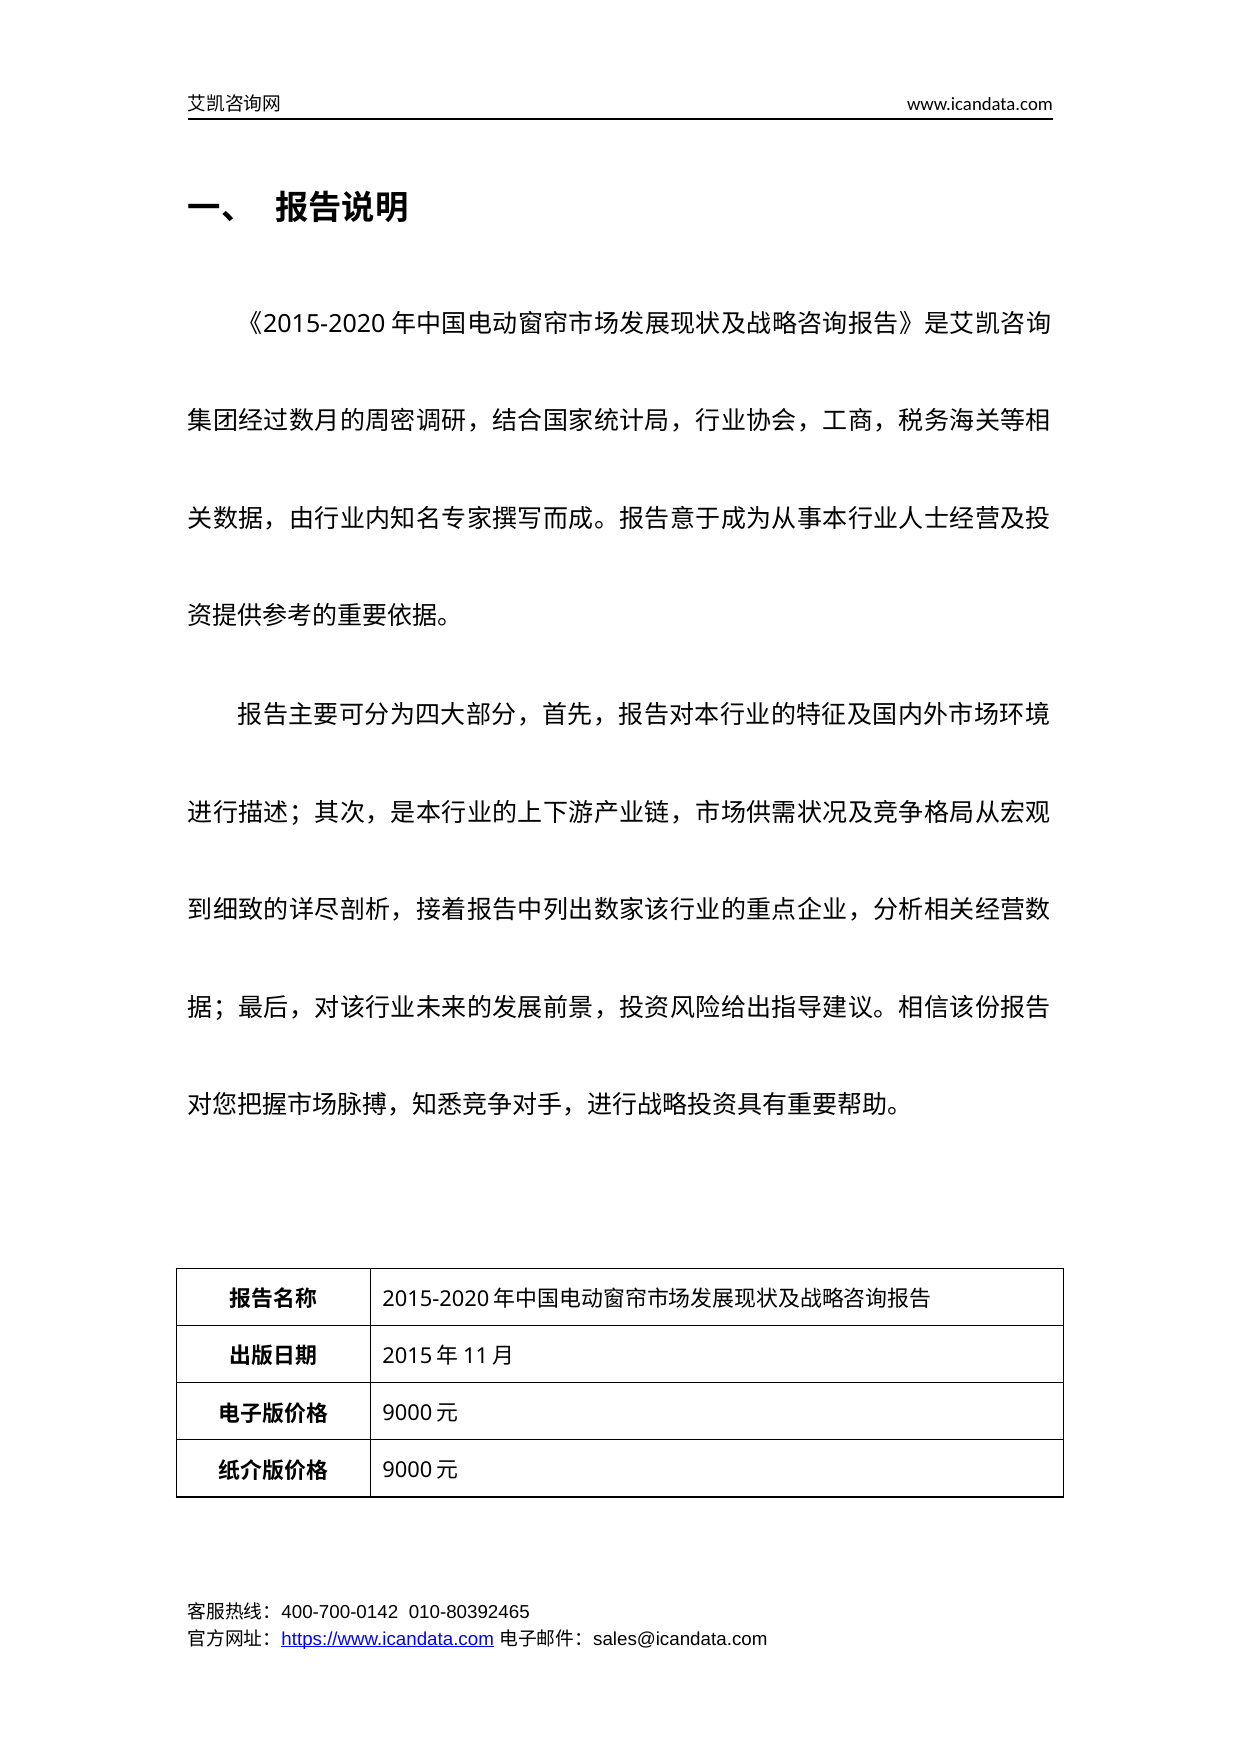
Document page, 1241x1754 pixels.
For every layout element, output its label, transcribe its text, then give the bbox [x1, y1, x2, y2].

table_cell 2015年11月 [371, 1326, 1063, 1382]
table_header 2015-2020年中国电动窗帘市场发展现状及战略咨询报告 [371, 1269, 1063, 1325]
text 《2015-2020年中国电动窗帘市场发展现状及战略咨询报告》是艾凯咨询集团经过数月的周密调研，结合国家统计局，行业协会，工商，税务海关等相关数据，由行业内知名专家撰写而成。报告意于成为从事本行业人士经营及投资提供参考的重要依据。 [187, 289, 1053, 646]
table_cell 电子版价格 [177, 1383, 370, 1439]
subtitle 报告说明 [187, 172, 1053, 237]
table_header 报告名称 [177, 1269, 370, 1325]
table_cell 9000元 [371, 1383, 1063, 1439]
table_cell 9000元 [371, 1440, 1063, 1496]
table_cell 出版日期 [177, 1326, 370, 1382]
text 报告主要可分为四大部分，首先，报告对本行业的特征及国内外市场环境进行描述；其次，是本行业的上下游产业链，市场供需状况及竞争格局从宏观到细致的详尽剖析，接着报告中列出数家该行业的重点企业，分析相关经营数据；最后，对该行业未来的发展前景，投资风险给出指导建议。相信该份报告对您把握市场脉搏，知悉竞争对手，进行战略投资具有重要帮助。 [187, 681, 1053, 1136]
table_cell 纸介版价格 [177, 1440, 370, 1496]
